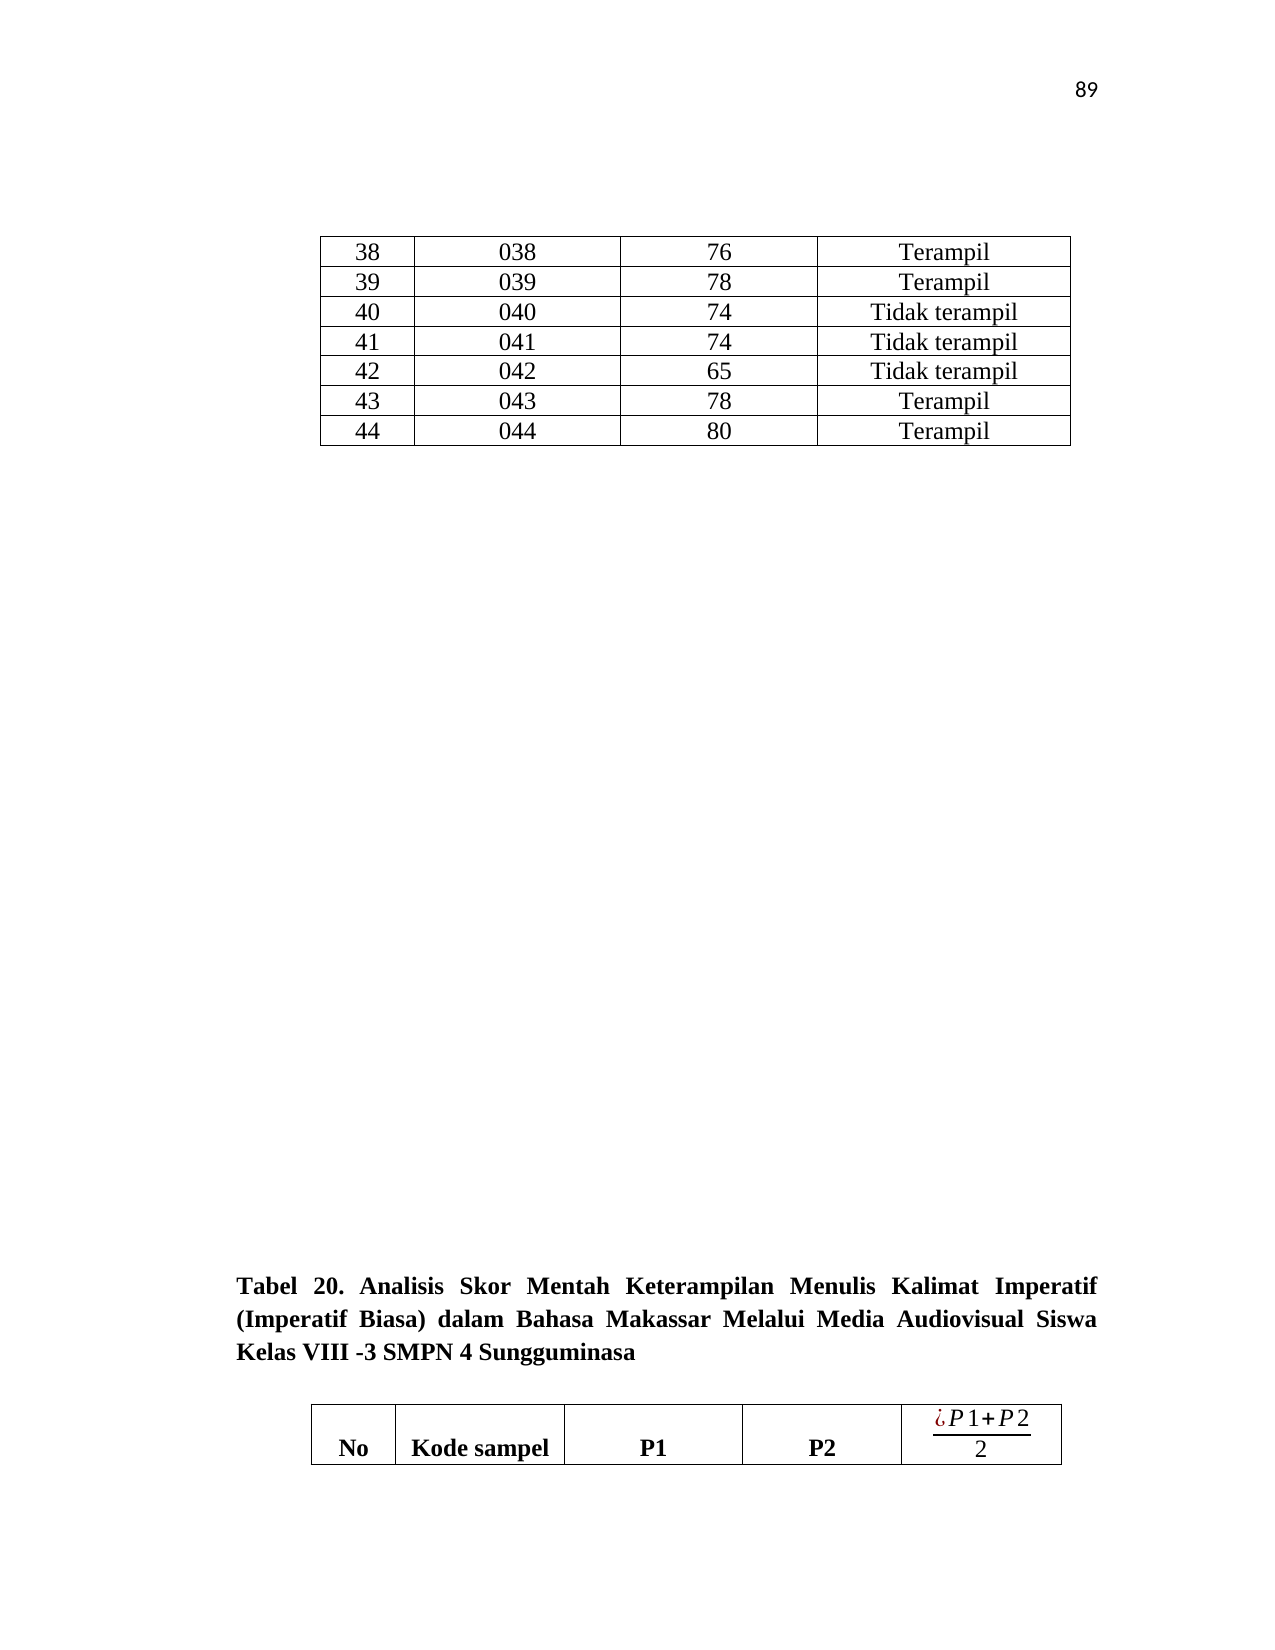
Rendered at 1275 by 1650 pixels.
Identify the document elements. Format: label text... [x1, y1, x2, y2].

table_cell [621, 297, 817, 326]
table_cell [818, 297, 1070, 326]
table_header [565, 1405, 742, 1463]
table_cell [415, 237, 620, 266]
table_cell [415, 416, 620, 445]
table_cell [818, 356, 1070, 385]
text Tabel 20. Analisis Skor Mentah Keterampilan Menulis Kalimat Imperatif (Imperatif Biasa) dalam Bahasa Makassar Melalui Media Audiovisual Siswa Kelas VIII -3 SMPN 4 Sungguminasa [236, 1271, 1098, 1366]
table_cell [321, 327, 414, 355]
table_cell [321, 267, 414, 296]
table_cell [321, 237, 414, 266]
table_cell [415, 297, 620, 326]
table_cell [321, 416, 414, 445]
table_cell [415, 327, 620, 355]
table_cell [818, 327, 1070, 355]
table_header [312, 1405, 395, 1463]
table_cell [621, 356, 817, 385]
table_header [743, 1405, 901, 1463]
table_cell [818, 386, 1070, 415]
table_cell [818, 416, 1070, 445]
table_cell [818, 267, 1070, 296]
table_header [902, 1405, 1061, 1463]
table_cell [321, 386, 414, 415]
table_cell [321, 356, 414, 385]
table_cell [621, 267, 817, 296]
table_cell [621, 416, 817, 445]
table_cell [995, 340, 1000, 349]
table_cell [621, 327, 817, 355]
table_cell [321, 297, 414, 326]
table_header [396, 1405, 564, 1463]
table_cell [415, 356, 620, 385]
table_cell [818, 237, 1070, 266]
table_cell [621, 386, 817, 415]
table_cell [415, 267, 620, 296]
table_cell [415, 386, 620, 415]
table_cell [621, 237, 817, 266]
